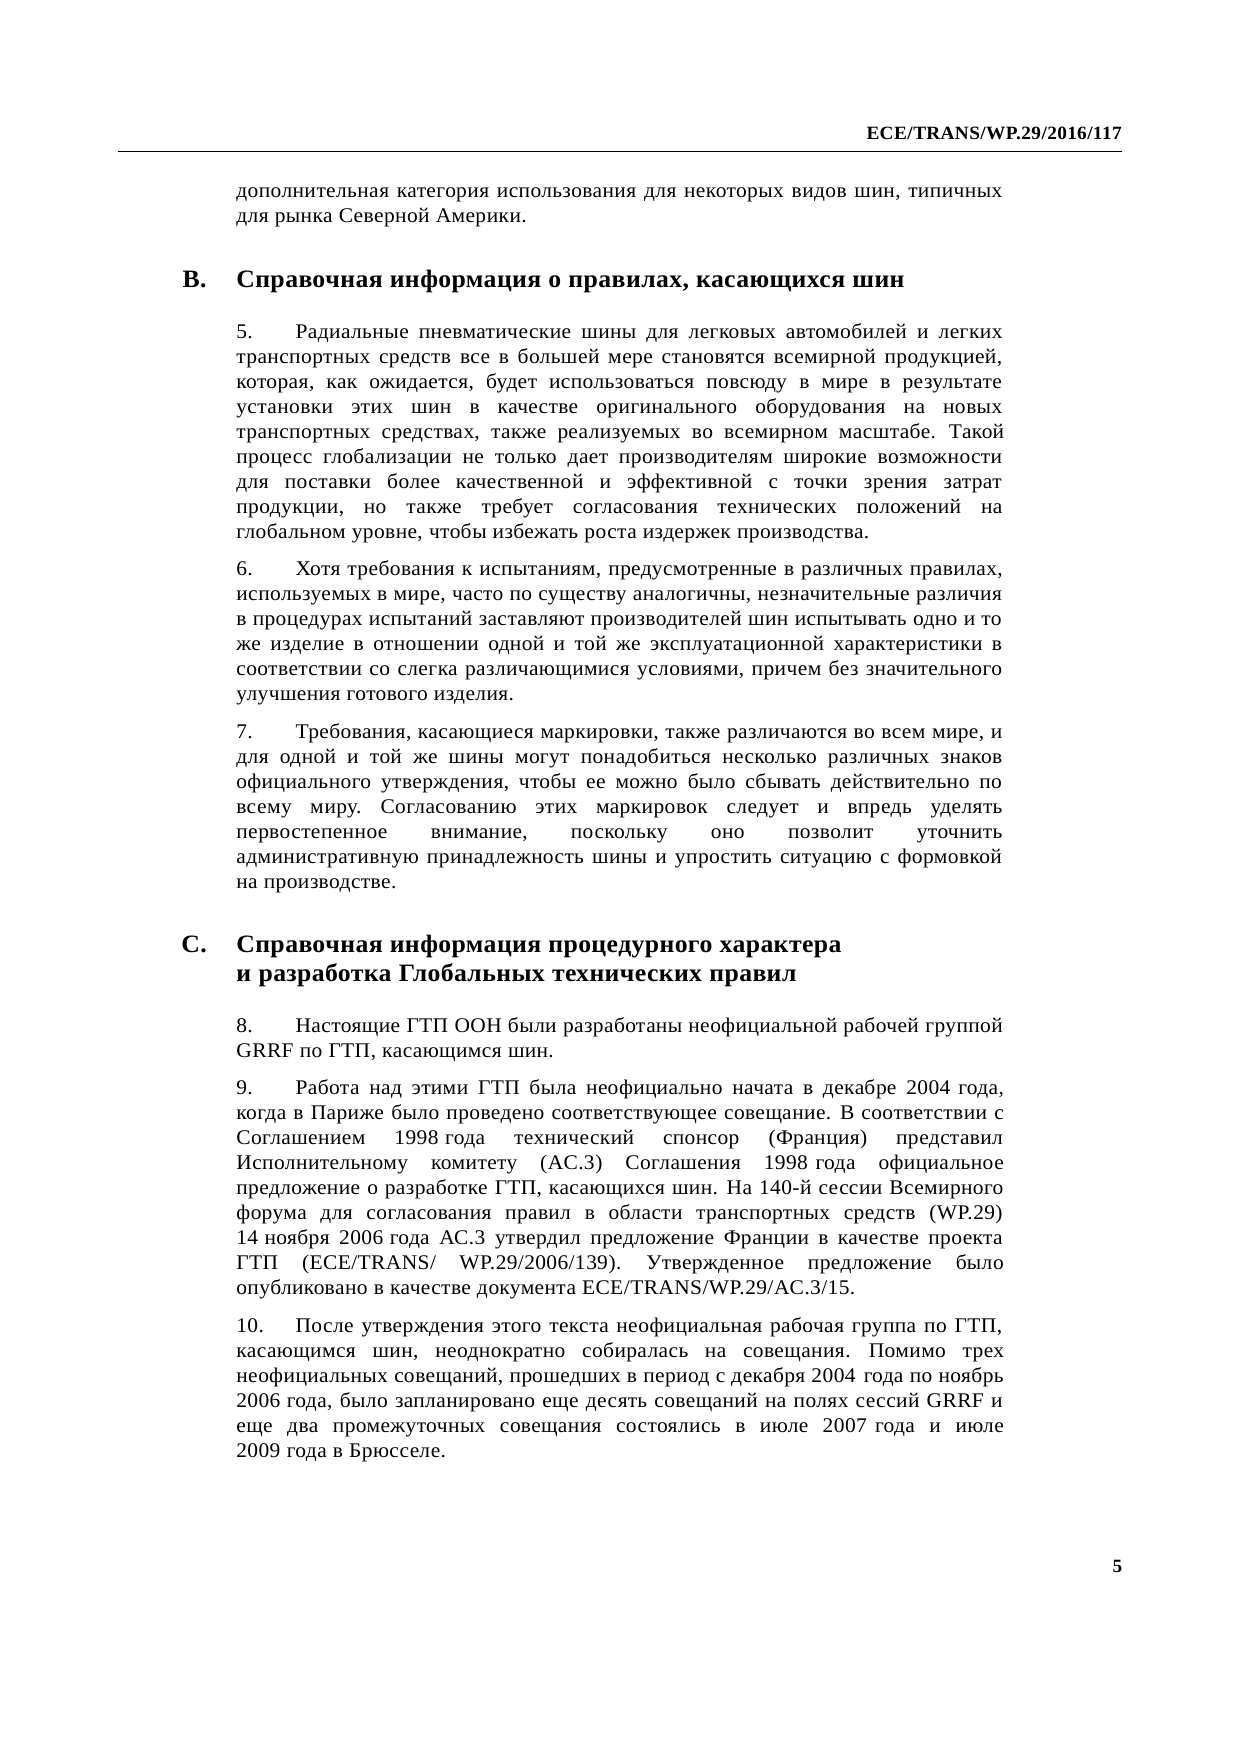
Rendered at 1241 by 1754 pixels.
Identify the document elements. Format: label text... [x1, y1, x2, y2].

text 7. Требования, касающиеся маркировки, также различаются во всем мире, и для одной и той же шины могут понадобиться несколько различных знаков официального утверждения, чтобы ее можно было сбывать действительно по всему миру. Согласованию этих маркировок следует и впредь уделять первостепенное внимание, поскольку оно позволит уточнить административную принадлежность шины и упростить ситуацию с формовкой на производстве. [236, 718, 1004, 893]
text 5. Радиальные пневматические шины для легковых автомобилей и легких транспортных средств все в большей мере становятся всемирной продукцией, которая, как ожидается, будет использоваться повсюду в мире в результате установки этих шин в качестве оригинального оборудования на новых транспортных средствах, также реализуемых во всемирном масштабе. Такой процесс глобализации не только дает производителям широкие возможности для поставки более качественной и эффективной с точки зрения затрат продукции, но также требует согласования технических положений на глобальном уровне, чтобы избежать роста издержек производства. [236, 318, 1004, 543]
text 9. Работа над этими ГТП была неофициально начата в декабре 2004 года, когда в Париже было проведено соответствующее совещание. В соответствии с Соглашением 1998 года технический спонсор (Франция) представил Исполнительному комитету (AC.3) Соглашения 1998 года официальное предложение о разработке ГТП, касающихся шин. На 140-й сессии Всемирного форума для согласования правил в области транспортных средств (WP.29) 14 ноября 2006 года АС.3 утвердил предложение Франции в качестве проекта ГТП (ECE/TRANS/ WP.29/2006/139). Утвержденное предложение было опубликовано в качестве документа ECE/TRANS/WP.29/AC.3/15. [236, 1074, 1004, 1299]
text B. Справочная информация о правилах, касающихся шин [118, 265, 1004, 293]
text С. Справочная информация процедурного характера и разработка Глобальных технических правил [118, 930, 1004, 987]
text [236, 177, 1004, 227]
text 8. Настоящие ГТП ООН были разработаны неофициальной рабочей группой GRRF по ГТП, касающимся шин. [236, 1012, 1004, 1062]
text 10. После утверждения этого текста неофициальная рабочая группа по ГТП, касающимся шин, неоднократно собиралась на совещания. Помимо трех неофициальных совещаний, прошедших в период с декабря 2004 года по ноябрь 2006 года, было запланировано еще десять совещаний на полях сессий GRRF и еще два промежуточных совещания состоялись в июле 2007 года и июле 2009 года в Брюсселе. [236, 1312, 1004, 1462]
text 6. Хотя требования к испытаниям, предусмотренные в различных правилах, используемых в мире, часто по существу аналогичны, незначительные различия в процедурах испытаний заставляют производителей шин испытывать одно и то же изделие в отношении одной и той же эксплуатационной характеристики в соответствии со слегка различающимися условиями, причем без значительного улучшения готового изделия. [236, 555, 1004, 705]
